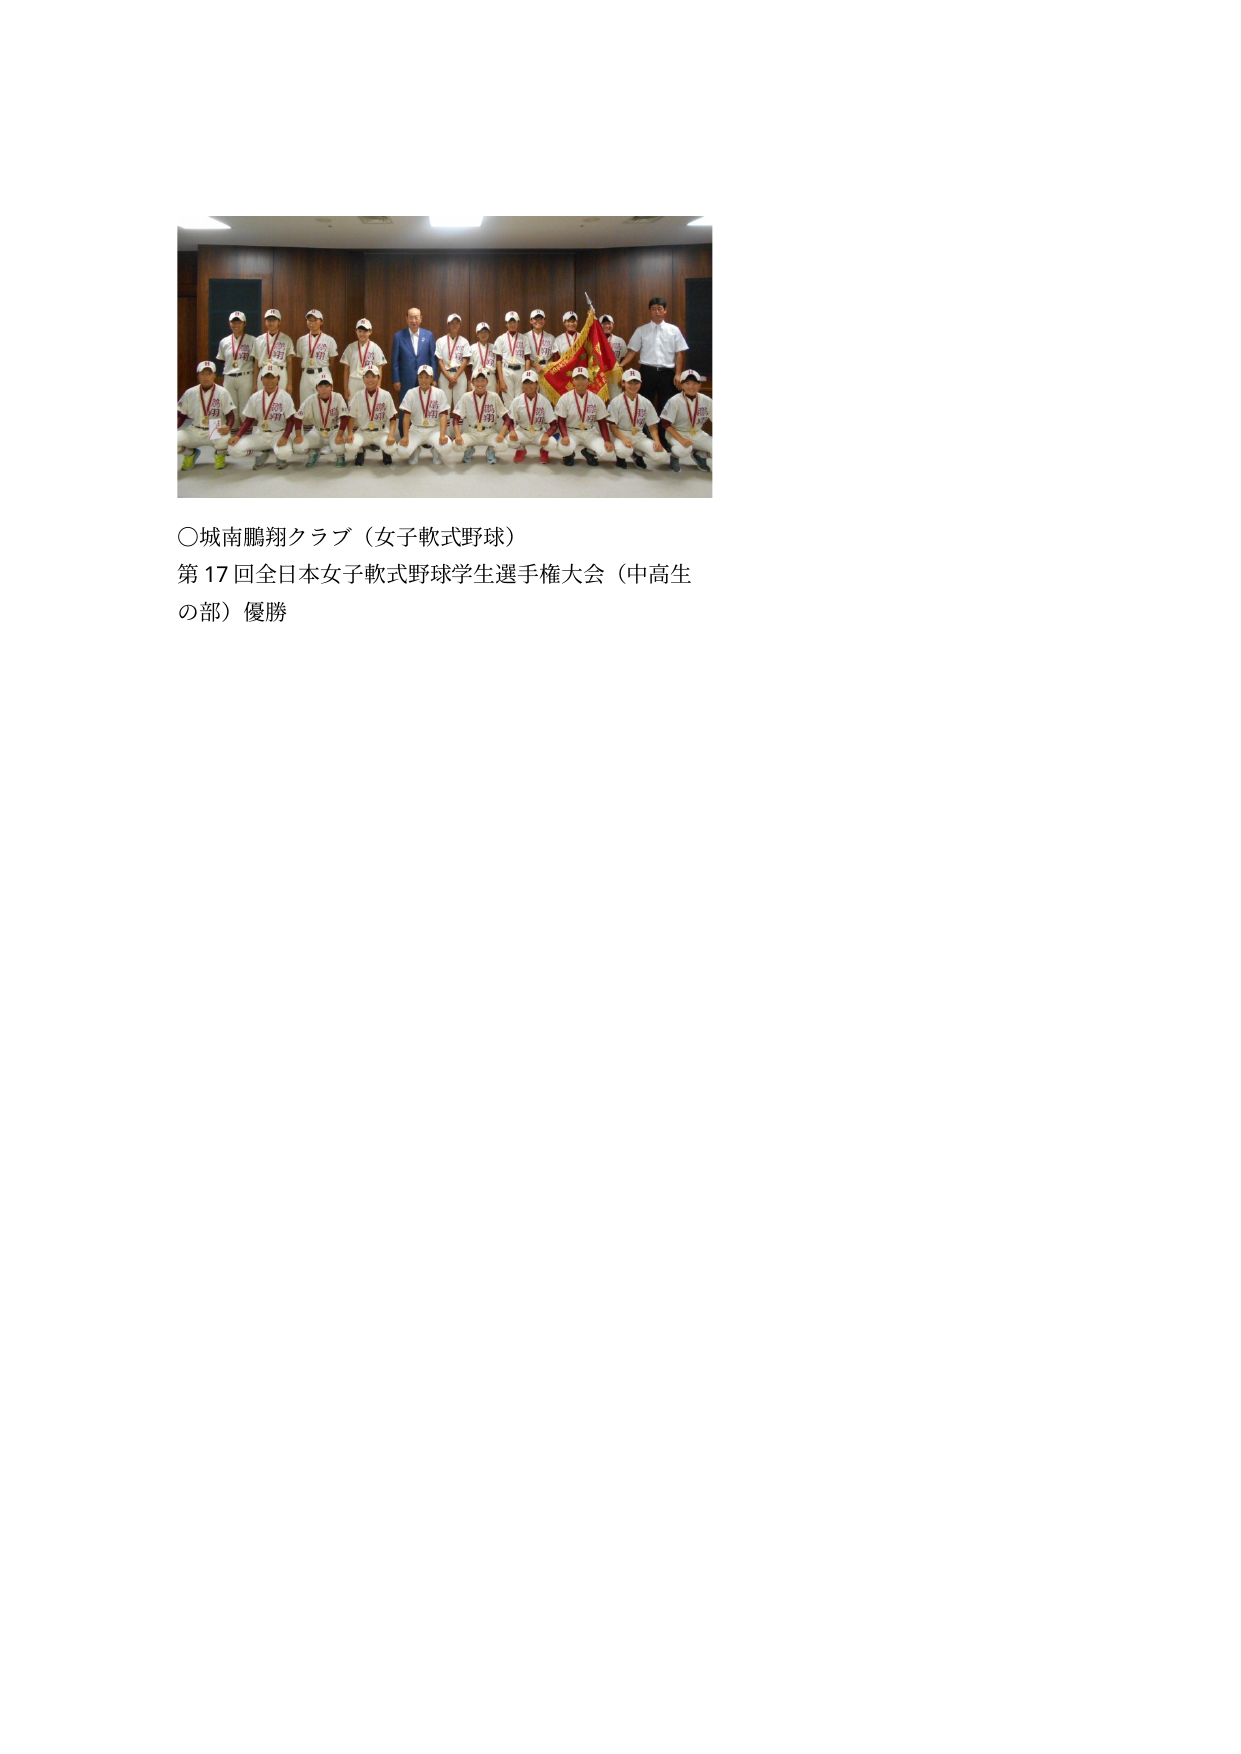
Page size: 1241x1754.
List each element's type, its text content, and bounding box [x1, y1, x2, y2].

text の部）優勝 [177, 592, 1063, 629]
picture [177, 216, 713, 498]
text 第17回全日本女子軟式野球学生選手権大会（中高生 [177, 554, 1063, 592]
text 〇城南鵬翔クラブ（女子軟式野球） [177, 517, 1063, 554]
